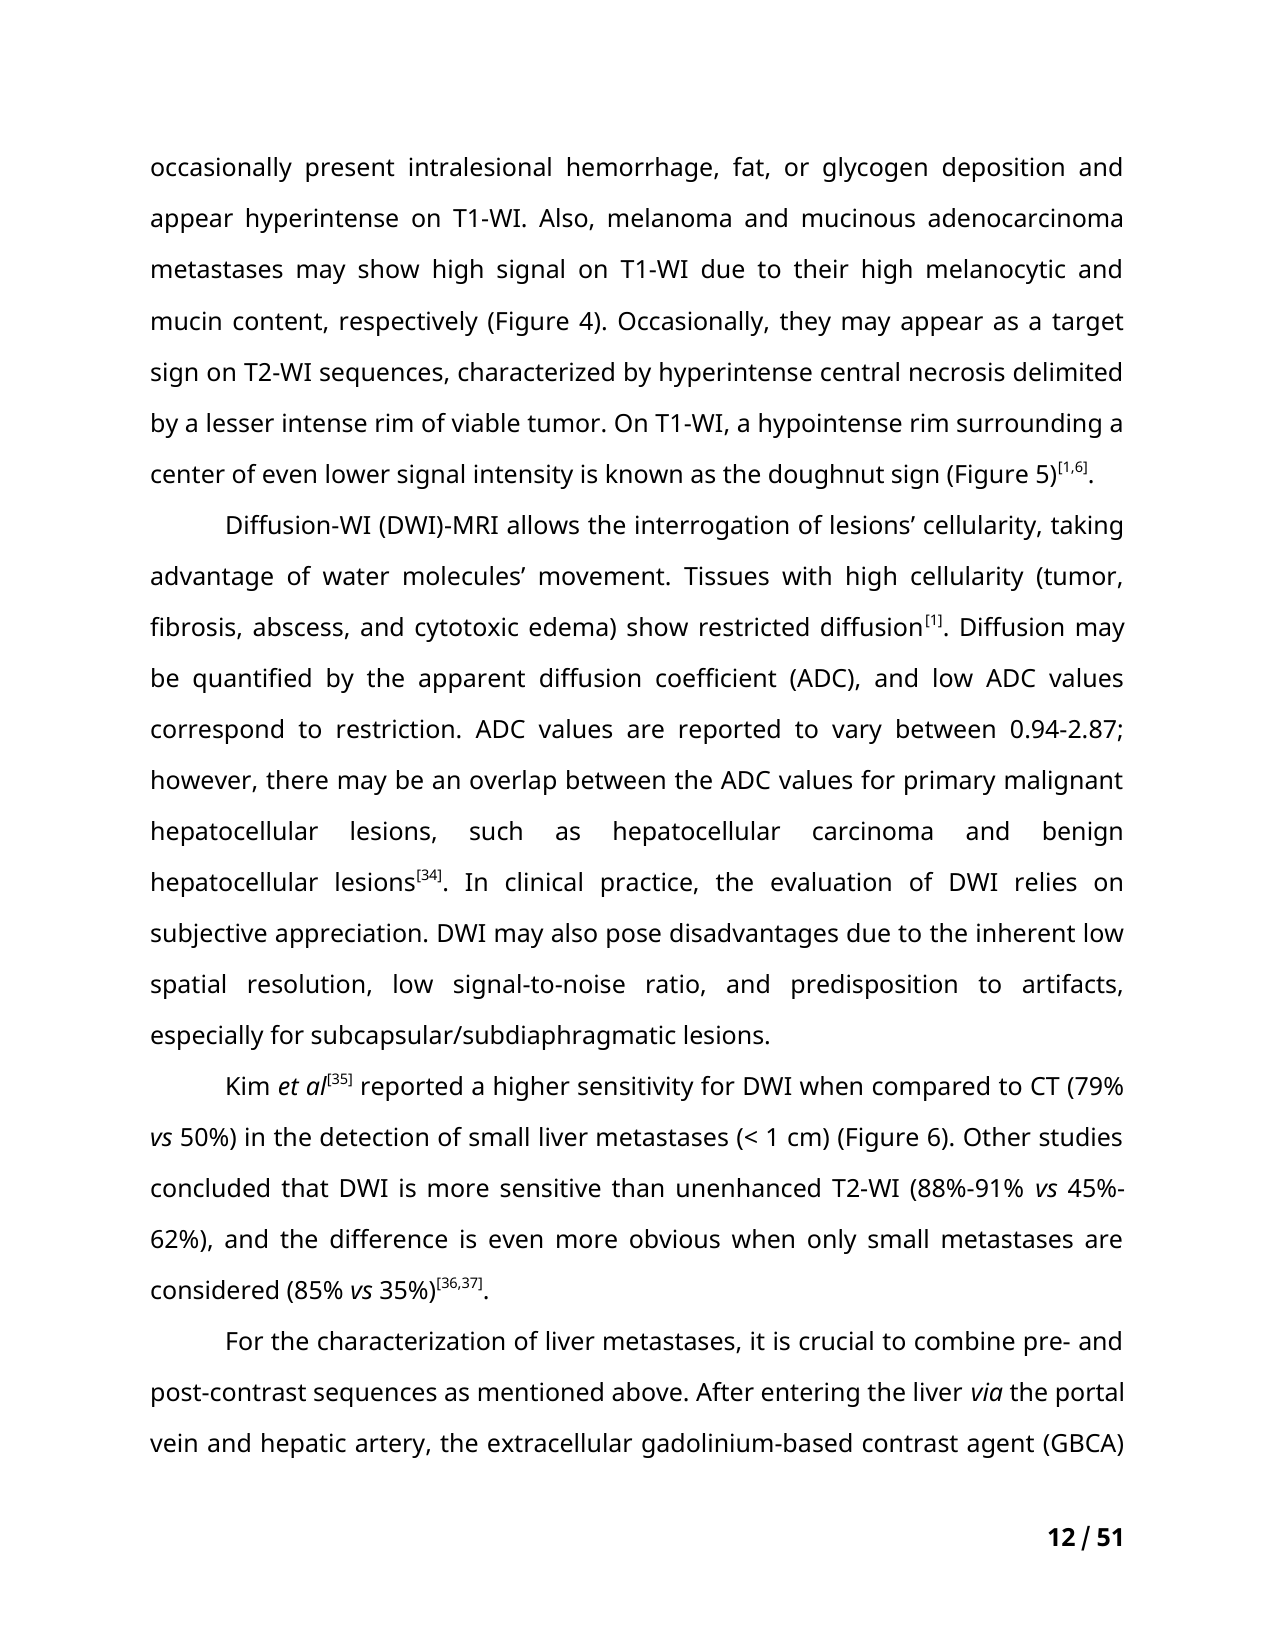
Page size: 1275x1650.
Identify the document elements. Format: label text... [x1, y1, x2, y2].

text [150, 1324, 1125, 1460]
text Kim et al[35] reported a higher sensitivity for DWI when compared to CT (79% vs 50%) in the detection of small liver metastases (< 1 cm) (Figure 6). Other studies concluded that DWI is more sensitive than unenhanced T2-WI (88%-91% vs 45%-62%), and the difference is even more obvious when only small metastases are considered (85% vs 35%)[36,37]. [150, 1069, 1125, 1307]
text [150, 150, 1125, 490]
text Diffusion-WI (DWI)-MRI allows the interrogation of lesions’ cellularity, taking advantage of water molecules’ movement. Tissues with high cellularity (tumor, fibrosis, abscess, and cytotoxic edema) show restricted diffusion[1]. Diffusion may be quantified by the apparent diffusion coefficient (ADC), and low ADC values correspond to restriction. ADC values are reported to vary between 0.94-2.87; however, there may be an overlap between the ADC values for primary malignant hepatocellular lesions, such as hepatocellular carcinoma and benign hepatocellular lesions[34]. In clinical practice, the evaluation of DWI relies on subjective appreciation. DWI may also pose disadvantages due to the inherent low spatial resolution, low signal-to-noise ratio, and predisposition to artifacts, especially for subcapsular/subdiaphragmatic lesions. [150, 507, 1125, 1052]
